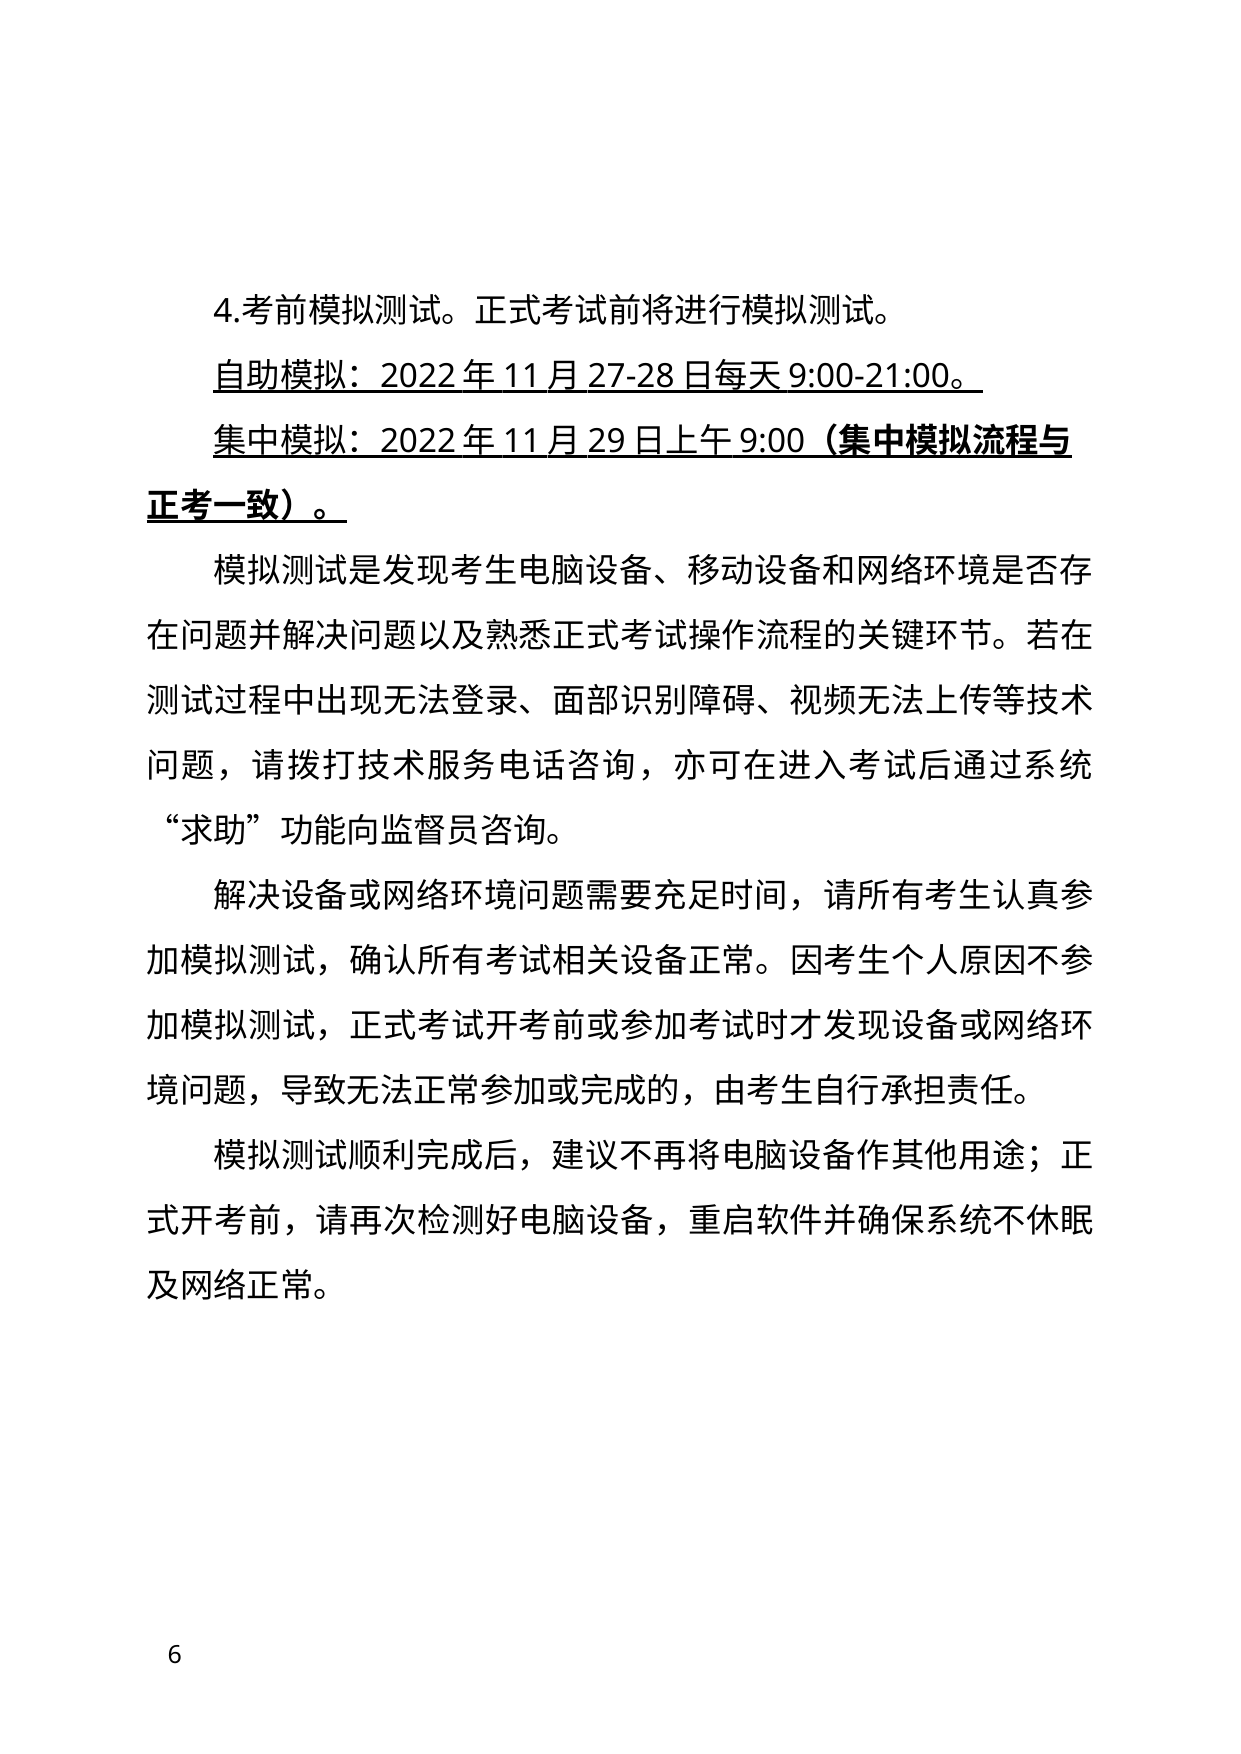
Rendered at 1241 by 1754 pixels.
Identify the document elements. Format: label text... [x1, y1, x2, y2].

text 自助模拟：2022年11月27-28日每天9:00-21:00。 [146, 341, 1094, 406]
text 模拟测试顺利完成后，建议不再将电脑设备作其他用途；正式开考前，请再次检测好电脑设备，重启软件并确保系统不休眠及网络正常。 [146, 1121, 1094, 1316]
text 4.考前模拟测试。正式考试前将进行模拟测试。 [146, 276, 1094, 341]
text 模拟测试是发现考生电脑设备、移动设备和网络环境是否存在问题并解决问题以及熟悉正式考试操作流程的关键环节。若在测试过程中出现无法登录、面部识别障碍、视频无法上传等技术问题，请拨打技术服务电话咨询，亦可在进入考试后通过系统“求助”功能向监督员咨询。 [146, 536, 1094, 861]
text 集中模拟：2022年11月29日上午9:00（集中模拟流程与正考一致）。 [146, 406, 1094, 536]
text 解决设备或网络环境问题需要充足时间，请所有考生认真参加模拟测试，确认所有考试相关设备正常。因考生个人原因不参加模拟测试，正式考试开考前或参加考试时才发现设备或网络环境问题，导致无法正常参加或完成的，由考生自行承担责任。 [146, 861, 1094, 1121]
